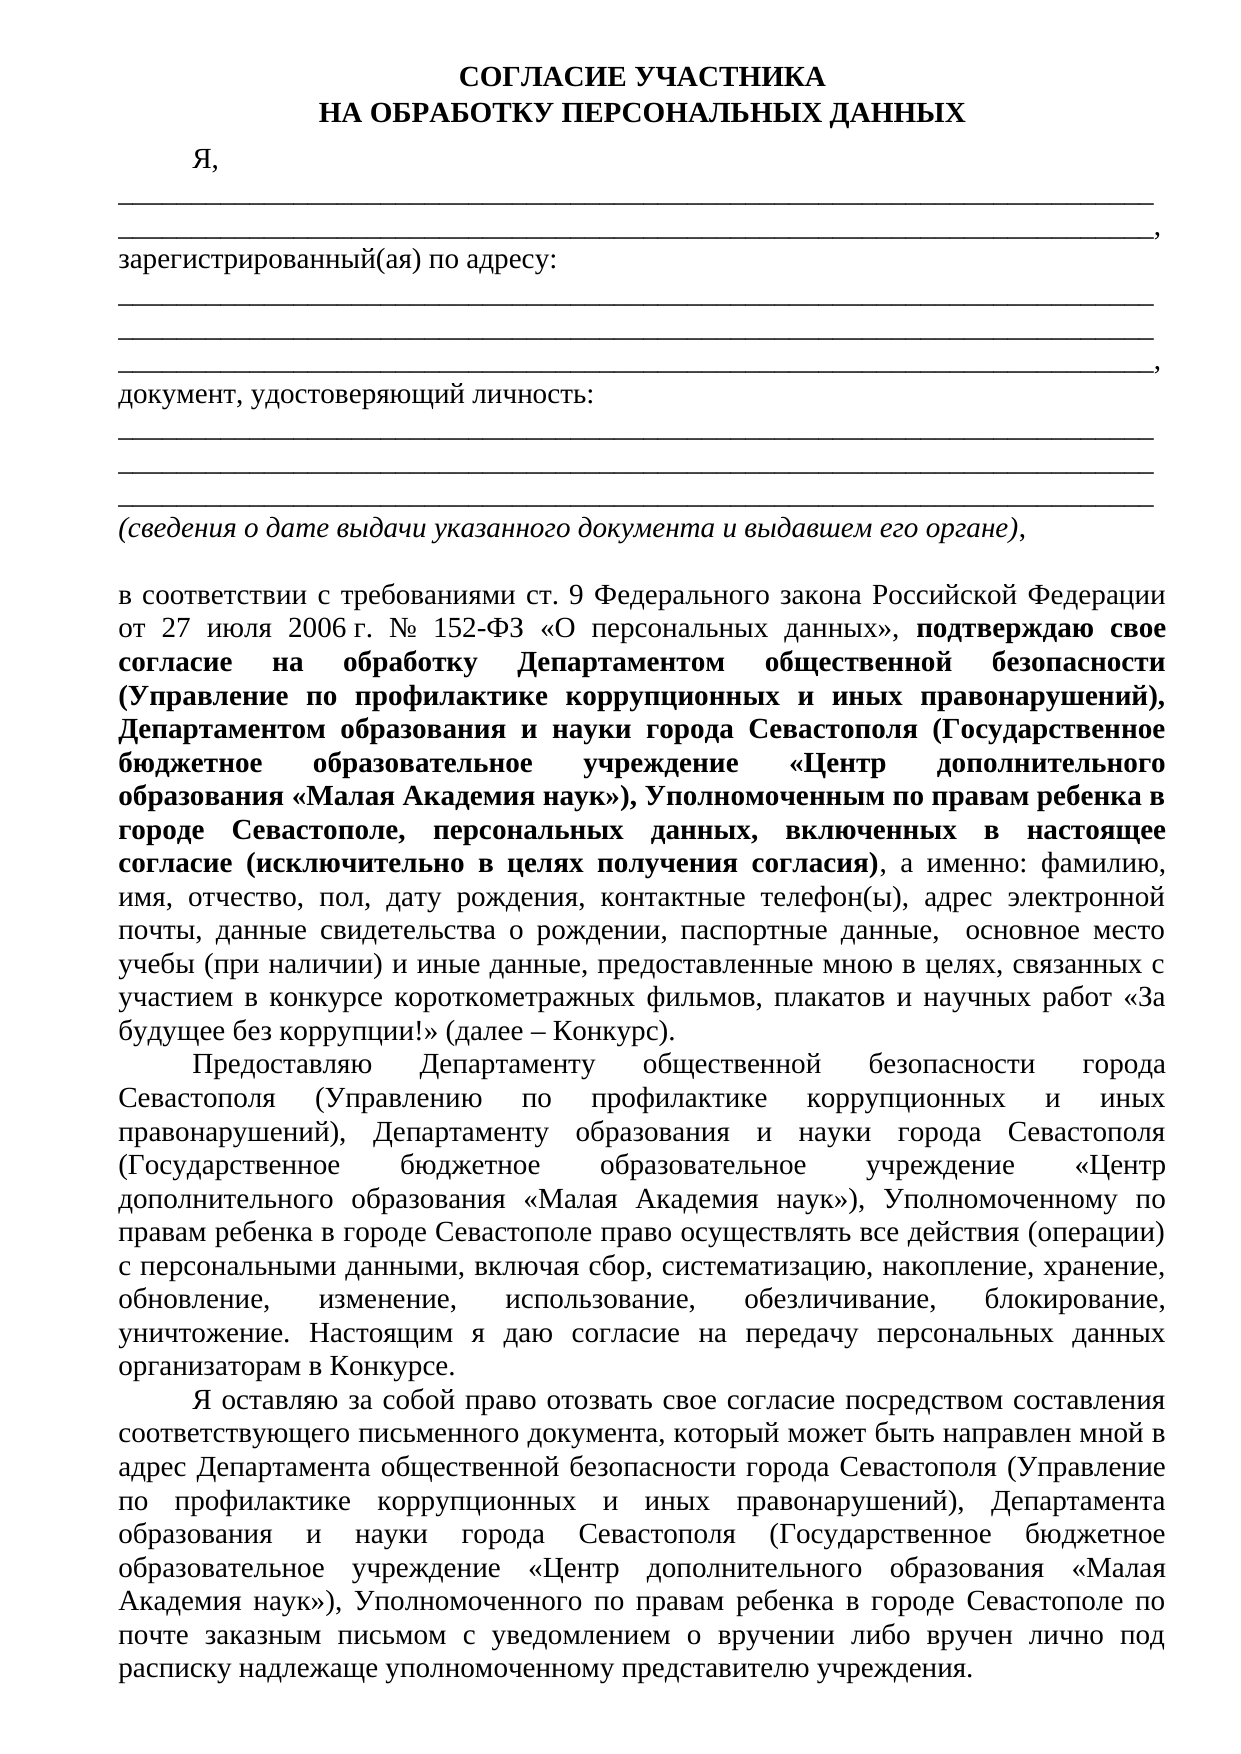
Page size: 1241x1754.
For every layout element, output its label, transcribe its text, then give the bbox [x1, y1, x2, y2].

text (сведения о дате выдачи указанного документа и выдавшем его органе), [118, 510, 1166, 543]
text в соответствии с требованиями ст. 9 Федерального закона Российской Федерации от 27 июля 2006 г. № 152-ФЗ «О персональных данных», подтверждаю свое согласие на обработку Департаментом общественной безопасности (Управление по профилактике коррупционных и иных правонарушений), Департаментом образования и науки города Севастополя (Государственное бюджетное образовательное учреждение «Центр дополнительного образования «Малая Академия наук»), Уполномоченным по правам ребенка в городе Севастополе, персональных данных, включенных в настоящее согласие (исключительно в целях получения согласия), а именно: фамилию, имя, отчество, пол, дату рождения, контактные телефон(ы), адрес электронной почты, данные свидетельства о рождении, паспортные данные, основное место учебы (при наличии) и иные данные, предоставленные мною в целях, связанных с участием в конкурсе короткометражных фильмов, плакатов и научных работ «За будущее без коррупции!» (далее – Конкурс). [118, 577, 1166, 1047]
text Я, ______________________________________________________________________________________________________________________________________________, [118, 141, 1166, 242]
text _____________________________________________________________________________________________________________________________________________________________________________________________________________________ [118, 409, 1166, 510]
text Предоставляю Департаменту общественной безопасности города Севастополя (Управлению по профилактике коррупционных и иных правонарушений), Департаменту образования и науки города Севастополя (Государственное бюджетное образовательное учреждение «Центр дополнительного образования «Малая Академия наук»), Уполномоченному по правам ребенка в городе Севастополе право осуществлять все действия (операции) с персональными данными, включая сбор, систематизацию, накопление, хранение, обновление, изменение, использование, обезличивание, блокирование, уничтожение. Настоящим я даю согласие на передачу персональных данных организаторам в Конкурсе. [118, 1047, 1166, 1382]
text зарегистрированный(ая) по адресу: [118, 242, 1166, 275]
text Я оставляю за собой право отозвать свое согласие посредством составления соответствующего письменного документа, который может быть направлен мной в адрес Департамента общественной безопасности города Севастополя (Управление по профилактике коррупционных и иных правонарушений), Департамента образования и науки города Севастополя (Государственное бюджетное образовательное учреждение «Центр дополнительного образования «Малая Академия наук»), Уполномоченного по правам ребенка в городе Севастополе по почте заказным письмом с уведомлением о вручении либо вручен лично под расписку надлежаще уполномоченному представителю учреждения. [118, 1382, 1166, 1684]
text СОГЛАСИЕ УЧАСТНИКА [118, 59, 1166, 93]
text документ, удостоверяющий личность: [118, 376, 1166, 409]
text НА ОБРАБОТКУ ПЕРСОНАЛЬНЫХ ДАННЫХ [118, 95, 1166, 129]
text _____________________________________________________________________________________________________________________________________________________________________________________________________________________, [118, 275, 1166, 376]
